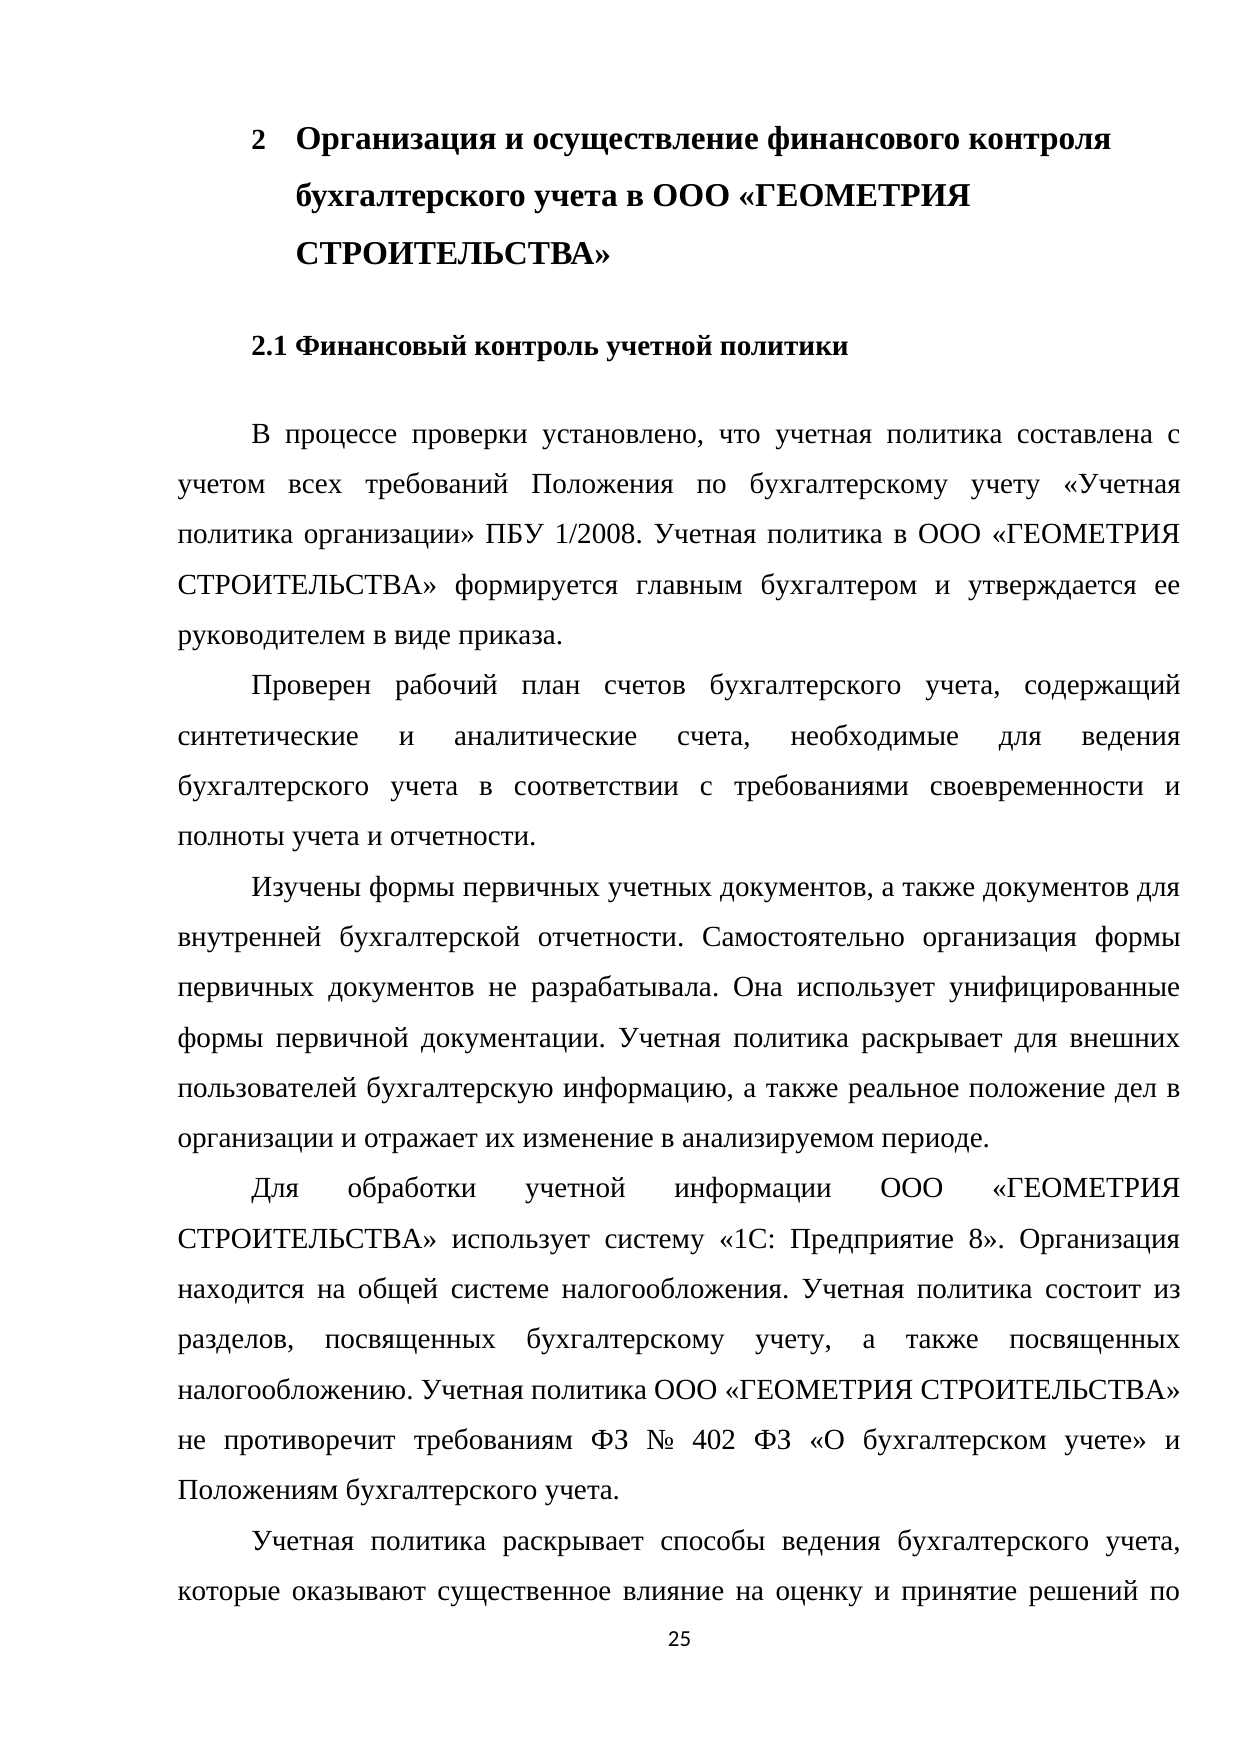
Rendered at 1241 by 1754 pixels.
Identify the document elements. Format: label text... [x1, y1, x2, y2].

text Для обработки учетной информации ООО «ГЕОМЕТРИЯ СТРОИТЕЛЬСТВА» использует систему «1С: Предприятие 8». Организация находится на общей системе налогообложения. Учетная политика состоит из разделов, посвященных бухгалтерскому учету, а также посвященных налогообложению. Учетная политика ООО «ГЕОМЕТРИЯ СТРОИТЕЛЬСТВА» не противоречит требованиям ФЗ № 402 ФЗ «О бухгалтерском учете» и Положениям бухгалтерского учета. [177, 1171, 1181, 1506]
list Организация и осуществление финансового контроля бухгалтерского учета в ООО «ГЕОМЕТРИЯ СТРОИТЕЛЬСТВА» [251, 118, 1211, 271]
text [177, 1523, 1181, 1607]
text Изучены формы первичных учетных документов, а также документов для внутренней бухгалтерской отчетности. Самостоятельно организация формы первичных документов не разрабатывала. Она использует унифицированные формы первичной документации. Учетная политика раскрывает для внешних пользователей бухгалтерскую информацию, а также реальное положение дел в организации и отражает их изменение в анализируемом периоде. [177, 869, 1181, 1154]
text В процессе проверки установлено, что учетная политика составлена с учетом всех требований Положения по бухгалтерскому учету «Учетная политика организации» ПБУ 1/2008. Учетная политика в ООО «ГЕОМЕТРИЯ СТРОИТЕЛЬСТВА» формируется главным бухгалтером и утверждается ее руководителем в виде приказа. [177, 416, 1181, 651]
text 2.1 Финансовый контроль учетной политики [251, 328, 1211, 362]
text Проверен рабочий план счетов бухгалтерского учета, содержащий синтетические и аналитические счета, необходимые для ведения бухгалтерского учета в соответствии с требованиями своевременности и полноты учета и отчетности. [177, 667, 1181, 852]
